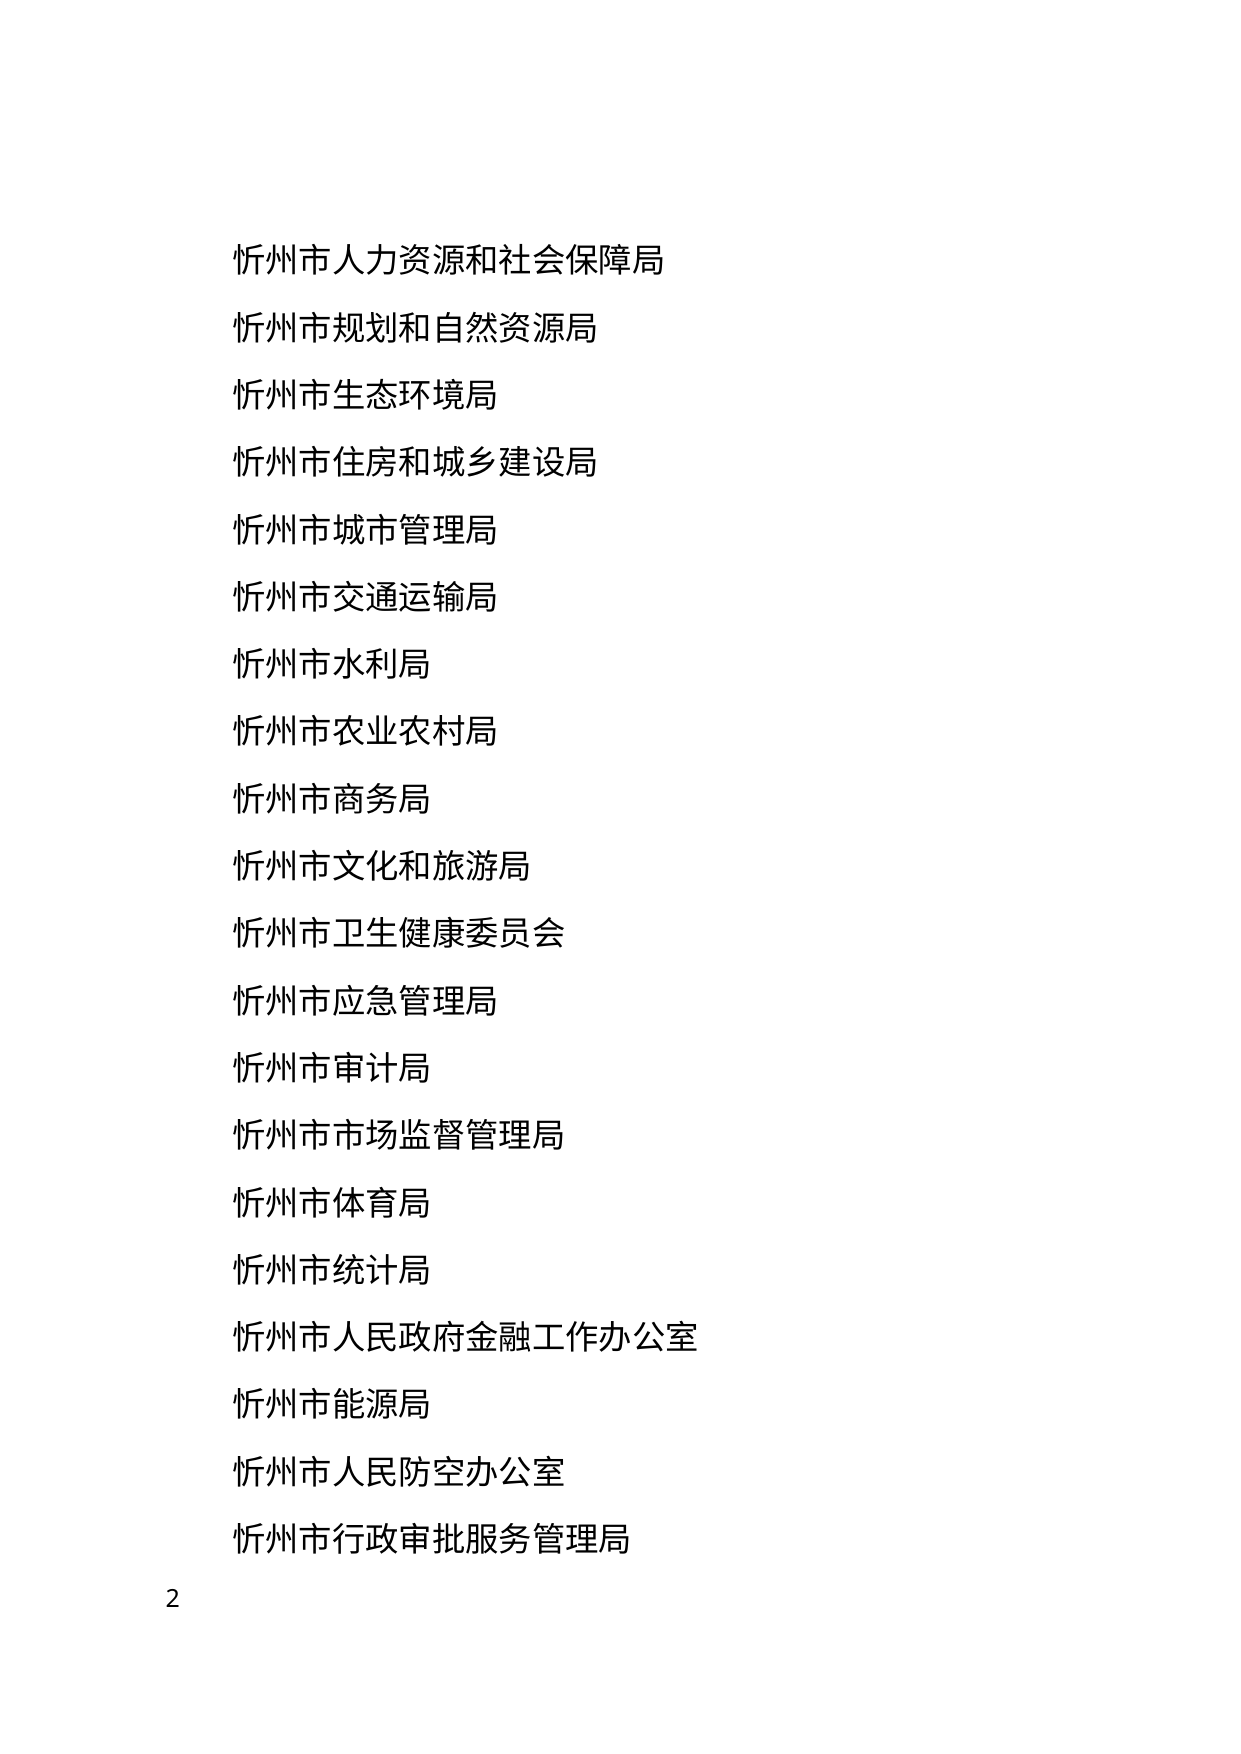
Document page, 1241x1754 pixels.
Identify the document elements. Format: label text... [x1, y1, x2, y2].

text 忻州市体育局 [165, 1167, 1075, 1234]
text 忻州市规划和自然资源局 [165, 292, 1075, 359]
text 忻州市能源局 [165, 1369, 1075, 1436]
text 忻州市人力资源和社会保障局 [165, 225, 1075, 292]
text 忻州市统计局 [165, 1234, 1075, 1301]
text 忻州市应急管理局 [165, 965, 1075, 1032]
text 忻州市交通运输局 [165, 561, 1075, 628]
text 忻州市生态环境局 [165, 359, 1075, 427]
text 忻州市审计局 [165, 1032, 1075, 1099]
text 忻州市城市管理局 [165, 494, 1075, 561]
text 忻州市人民政府金融工作办公室 [165, 1301, 1075, 1369]
text 忻州市卫生健康委员会 [165, 898, 1075, 965]
text 忻州市水利局 [165, 628, 1075, 696]
text 忻州市行政审批服务管理局 [165, 1503, 1075, 1571]
text 忻州市住房和城乡建设局 [165, 427, 1075, 494]
text 忻州市市场监督管理局 [165, 1099, 1075, 1167]
text 忻州市人民防空办公室 [165, 1436, 1075, 1503]
text 忻州市商务局 [165, 763, 1075, 830]
text 忻州市文化和旅游局 [165, 830, 1075, 898]
text 忻州市农业农村局 [165, 696, 1075, 763]
